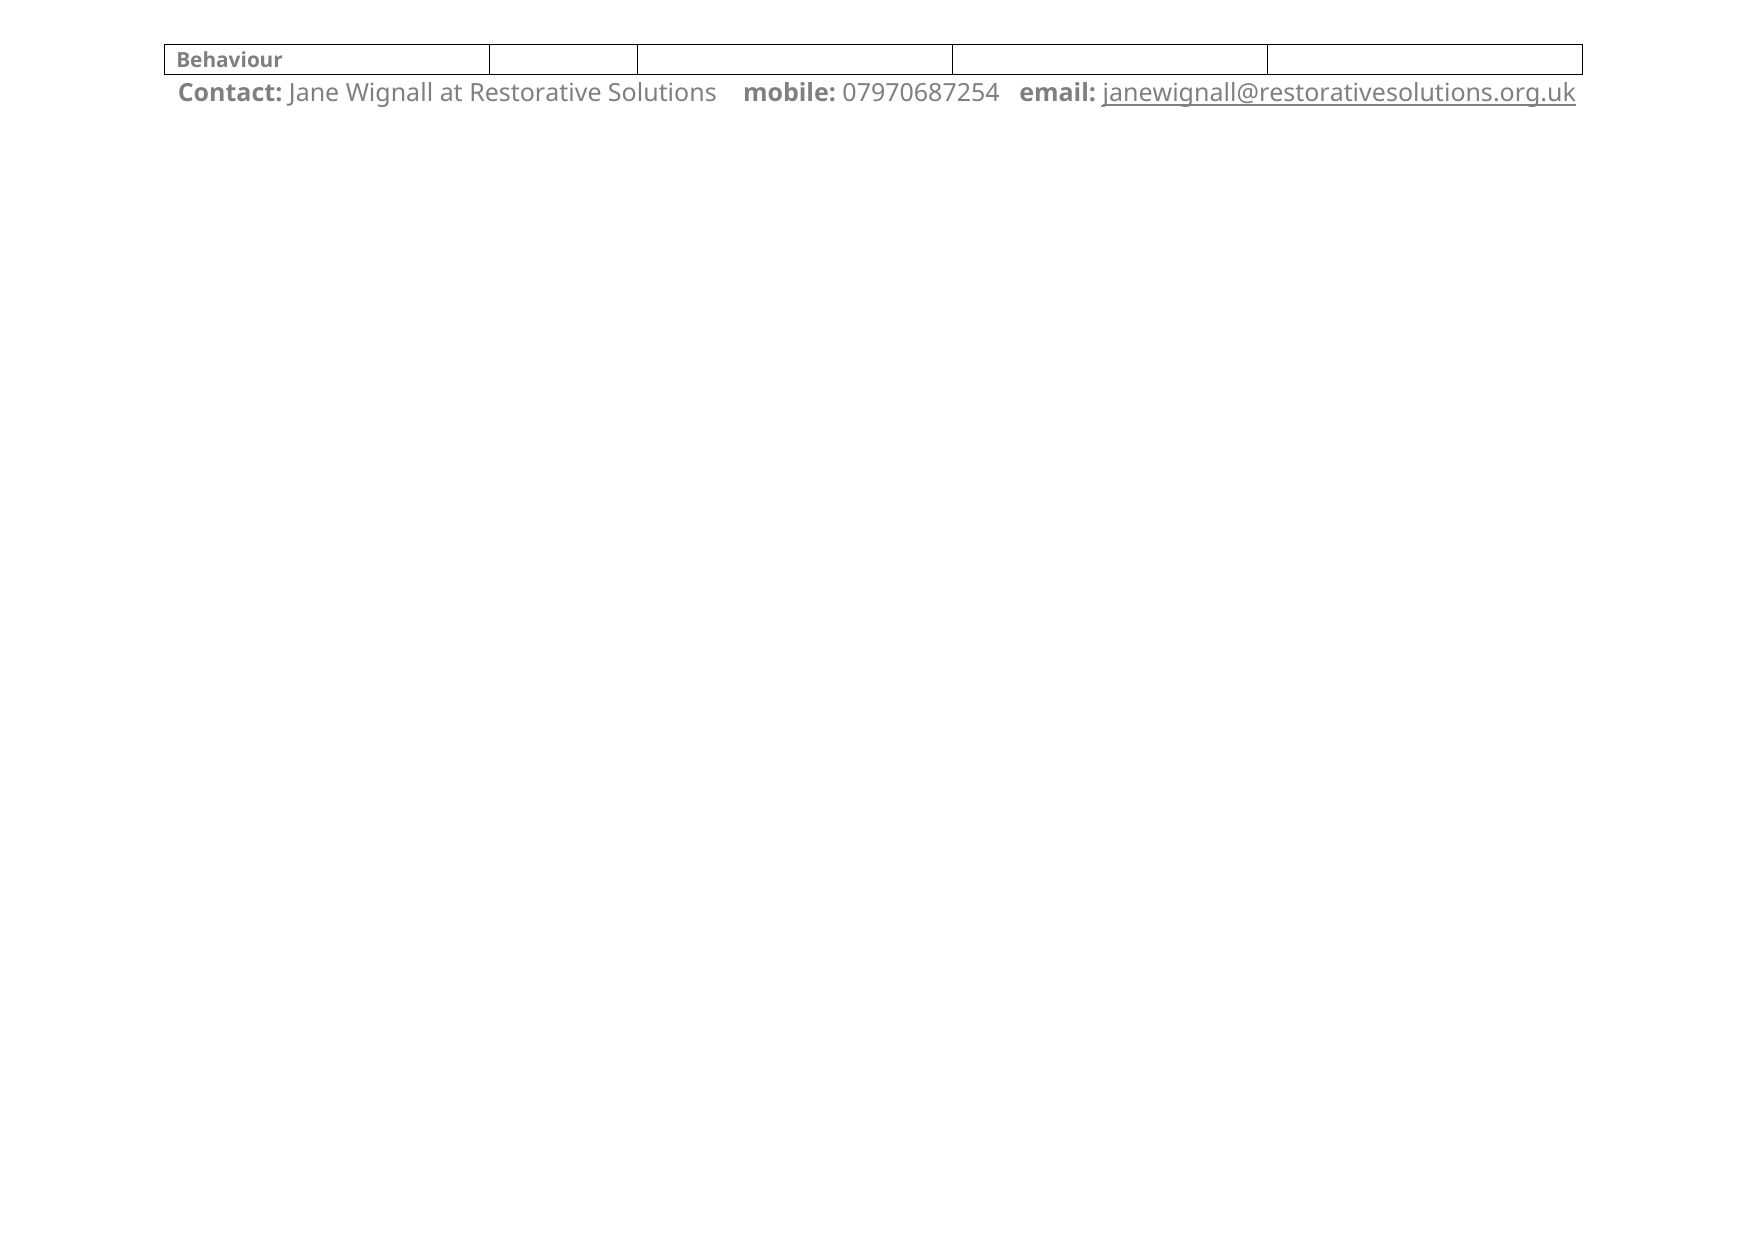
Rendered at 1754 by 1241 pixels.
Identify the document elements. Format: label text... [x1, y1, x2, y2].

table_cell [165, 45, 489, 74]
table_cell [638, 45, 952, 74]
table_cell [1268, 45, 1582, 74]
table_cell [953, 45, 1267, 74]
text Contact: Jane Wignall at Restorative Solutions mobile: 07970687254 email: janewignall@restorativesolutions.org.uk [150, 75, 1604, 109]
table_cell [490, 45, 637, 74]
